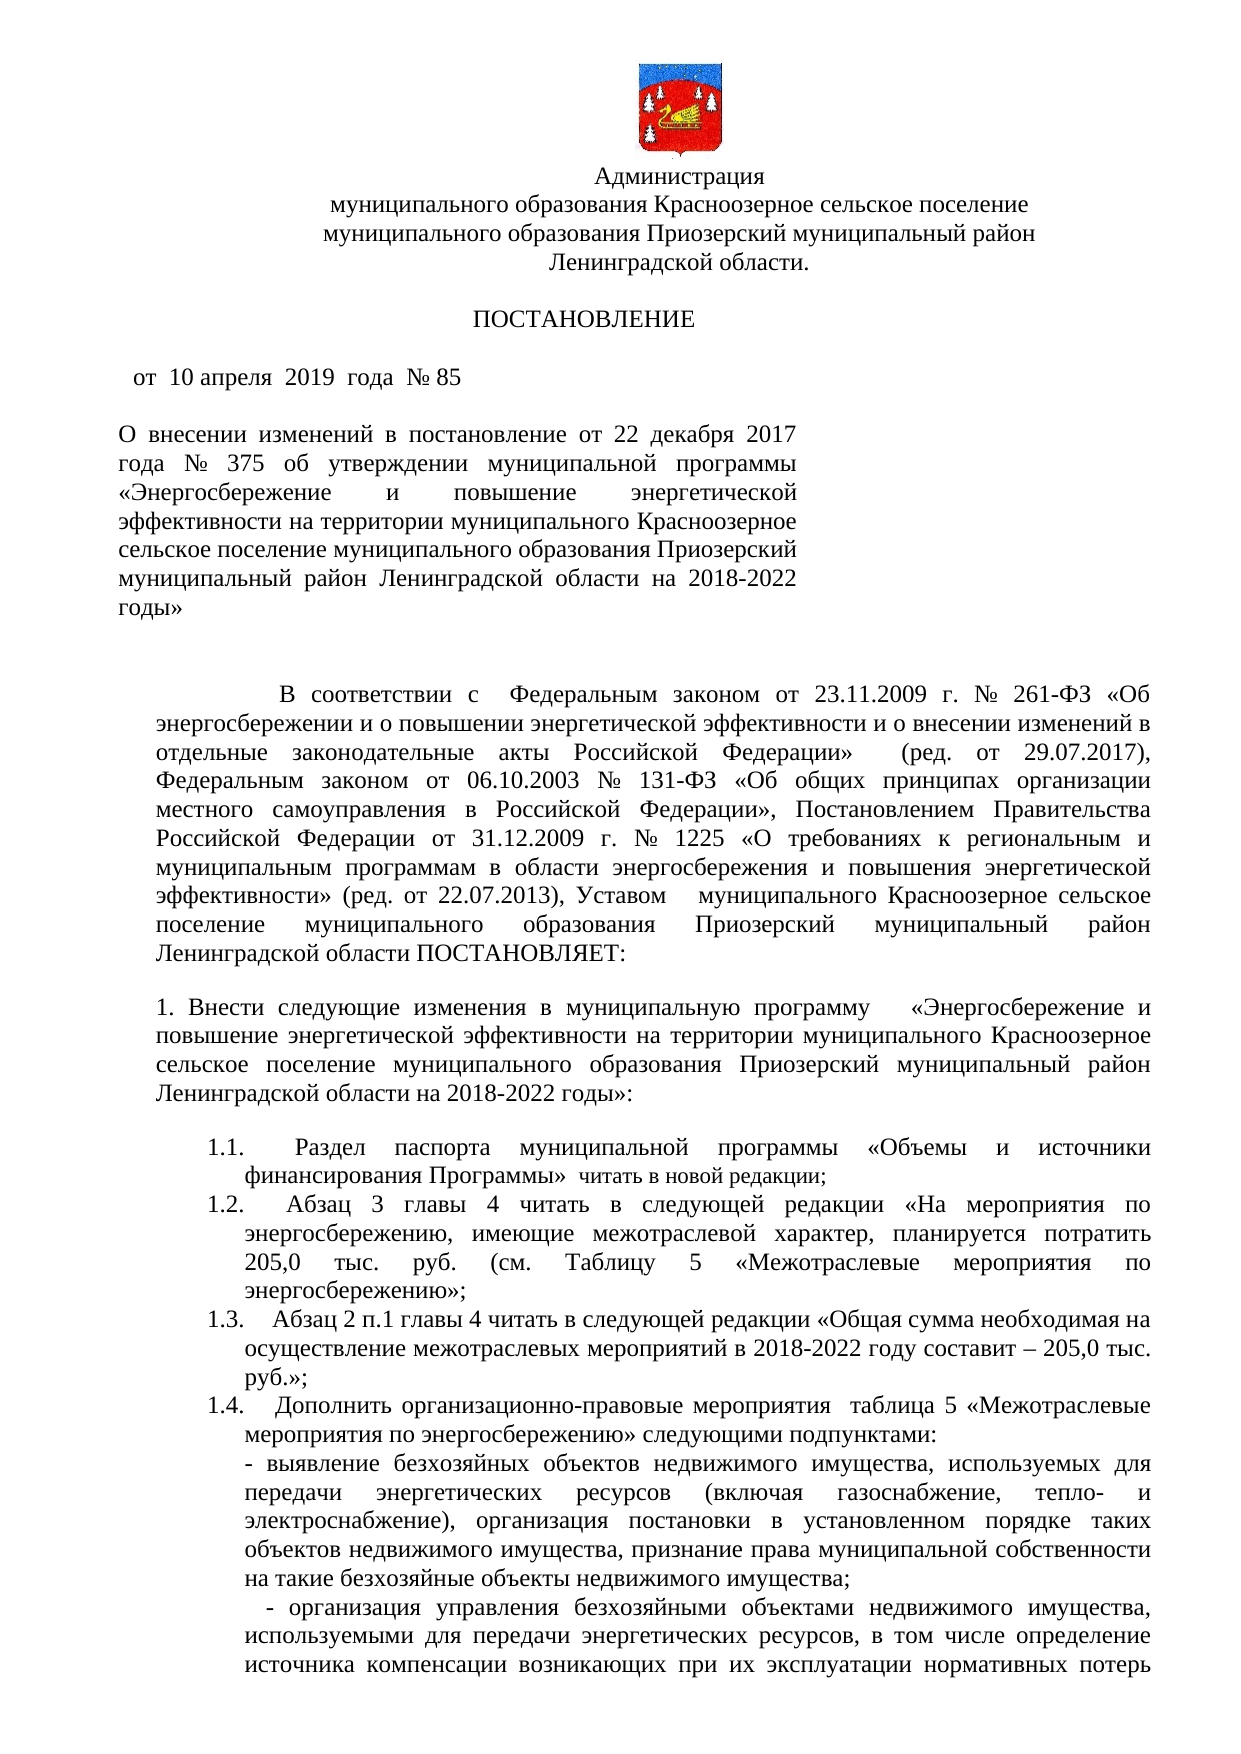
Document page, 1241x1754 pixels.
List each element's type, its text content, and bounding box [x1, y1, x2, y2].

list Раздел паспорта муниципальной программы «Объемы и источники финансирования Программы» читать в новой редакции; [207, 1132, 1152, 1189]
list Дополнить организационно-правовые мероприятия таблица 5 «Межотраслевые мероприятия по энергосбережению» следующими подпунктами: [207, 1391, 1152, 1448]
list - выявление безхозяйных объектов недвижимого имущества, используемых для передачи энергетических ресурсов (включая газоснабжение, тепло- и электроснабжение), организация постановки в установленном порядке таких объектов недвижимого имущества, признание права муниципальной собственности на такие безхозяйные объекты недвижимого имущества; [244, 1448, 1152, 1592]
table_header Администрация муниципального образования Красноозерное сельское поселение муниципального образования Приозерский муниципальный район Ленинградской области. ПОСТАНОВЛЕНИЕ [110, 59, 1159, 333]
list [244, 1592, 1152, 1678]
list Абзац 3 главы 4 читать в следующей редакции «На мероприятия по энергосбережению, имеющие межотраслевой характер, планируется потратить 205,0 тыс. руб. (см. Таблицу 5 «Межотраслевые мероприятия по энергосбережению»; [207, 1189, 1152, 1304]
text О внесении изменений в постановление от 22 декабря 2017 года № 375 об утверждении муниципальной программы «Энергосбережение и повышение энергетической эффективности на территории муниципального Красноозерное сельское поселение муниципального образования Приозерский муниципальный район Ленинградской области на 2018-2022 годы» [118, 419, 797, 621]
picture [634, 59, 724, 161]
list Абзац 2 п.1 главы 4 читать в следующей редакции «Общая сумма необходимая на осуществление межотраслевых мероприятий в 2018-2022 году составит – 205,0 тыс. руб.»; [207, 1304, 1152, 1391]
text 1. Внести следующие изменения в муниципальную программу «Энергосбережение и повышение энергетической эффективности на территории муниципального Красноозерное сельское поселение муниципального образования Приозерский муниципальный район Ленинградской области на 2018-2022 годы»: [156, 992, 1152, 1107]
text от 10 апреля 2019 года № 85 [133, 362, 576, 391]
text В соответствии с Федеральным законом от 23.11.2009 г. № 261-ФЗ «Об энергосбережении и о повышении энергетической эффективности и о внесении изменений в отдельные законодательные акты Российской Федерации» (ред. от 29.07.2017), Федеральным законом от 06.10.2003 № 131-ФЗ «Об общих принципах организации местного самоуправления в Российской Федерации», Постановлением Правительства Российской Федерации от 31.12.2009 г. № 1225 «О требованиях к региональным и муниципальным программам в области энергосбережения и повышения энергетической эффективности» (ред. от 22.07.2013), Уставом муниципального Красноозерное сельское поселение муниципального образования Приозерский муниципальный район Ленинградской области ПОСТАНОВЛЯЕТ: [156, 679, 1152, 967]
